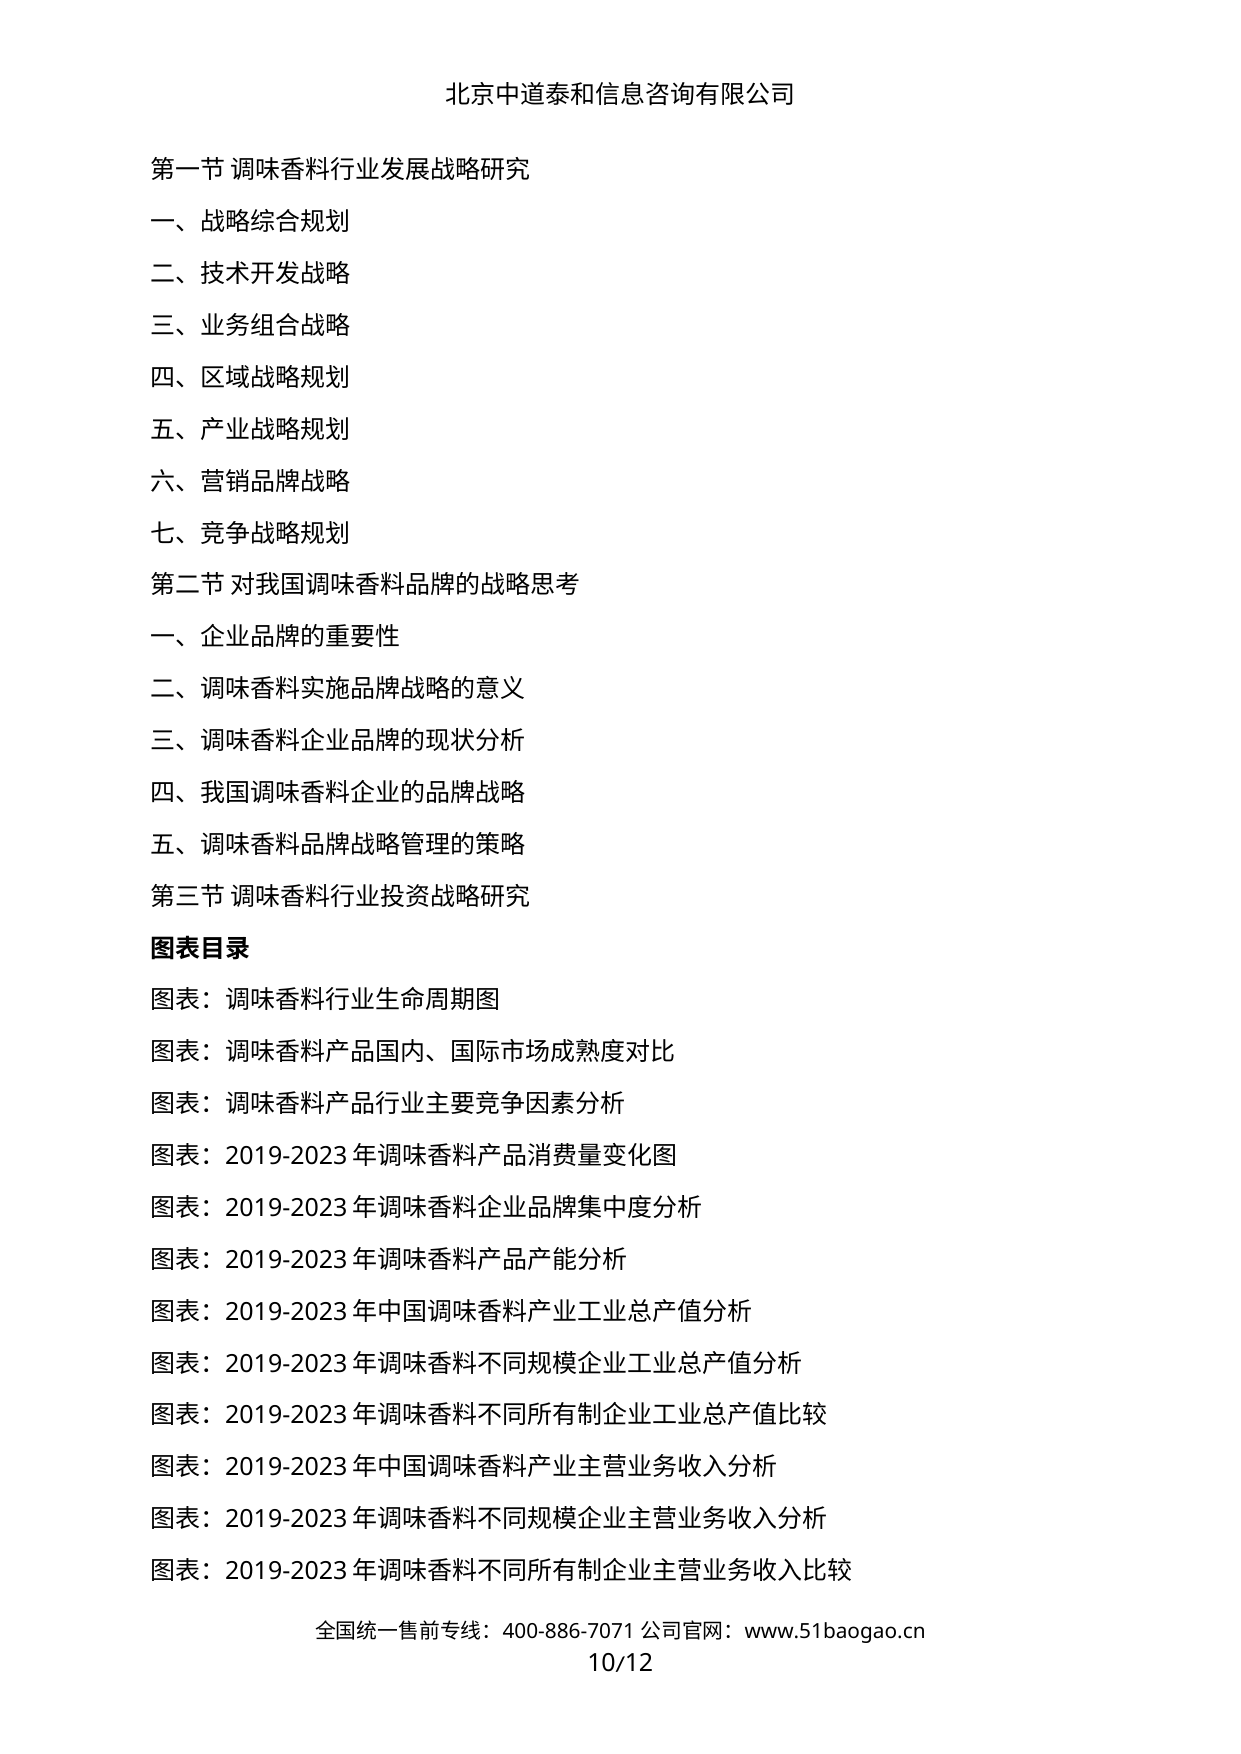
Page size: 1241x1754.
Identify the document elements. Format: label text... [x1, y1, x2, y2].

text 五、产业战略规划 [150, 409, 1090, 446]
text 图表：2019-2023年调味香料产品消费量变化图 [150, 1136, 1090, 1172]
text 一、战略综合规划 [150, 202, 1090, 238]
text 图表：2019-2023年调味香料不同规模企业工业总产值分析 [150, 1343, 1090, 1379]
text 图表：2019-2023年调味香料不同所有制企业主营业务收入比较 [150, 1551, 1090, 1587]
text 图表：调味香料产品行业主要竞争因素分析 [150, 1084, 1090, 1120]
text 三、调味香料企业品牌的现状分析 [150, 721, 1090, 757]
text 图表：调味香料行业生命周期图 [150, 980, 1090, 1016]
text 六、营销品牌战略 [150, 461, 1090, 497]
text 图表：2019-2023年调味香料企业品牌集中度分析 [150, 1187, 1090, 1224]
text 二、调味香料实施品牌战略的意义 [150, 669, 1090, 705]
text 第一节 调味香料行业发展战略研究 [150, 150, 1090, 186]
text 五、调味香料品牌战略管理的策略 [150, 824, 1090, 861]
text 图表：2019-2023年调味香料不同规模企业主营业务收入分析 [150, 1499, 1090, 1535]
text 第二节 对我国调味香料品牌的战略思考 [150, 565, 1090, 601]
text 图表目录 [150, 928, 1090, 964]
text 图表：2019-2023年调味香料产品产能分析 [150, 1239, 1090, 1276]
text 第三节 调味香料行业投资战略研究 [150, 876, 1090, 912]
text 图表：2019-2023年中国调味香料产业主营业务收入分析 [150, 1447, 1090, 1483]
text 图表：调味香料产品国内、国际市场成熟度对比 [150, 1032, 1090, 1068]
text 二、技术开发战略 [150, 254, 1090, 290]
text 三、业务组合战略 [150, 306, 1090, 342]
text 图表：2019-2023年调味香料不同所有制企业工业总产值比较 [150, 1395, 1090, 1431]
text 七、竞争战略规划 [150, 513, 1090, 549]
text 图表：2019-2023年中国调味香料产业工业总产值分析 [150, 1291, 1090, 1327]
text 一、企业品牌的重要性 [150, 617, 1090, 653]
text 四、我国调味香料企业的品牌战略 [150, 772, 1090, 809]
text 四、区域战略规划 [150, 357, 1090, 394]
